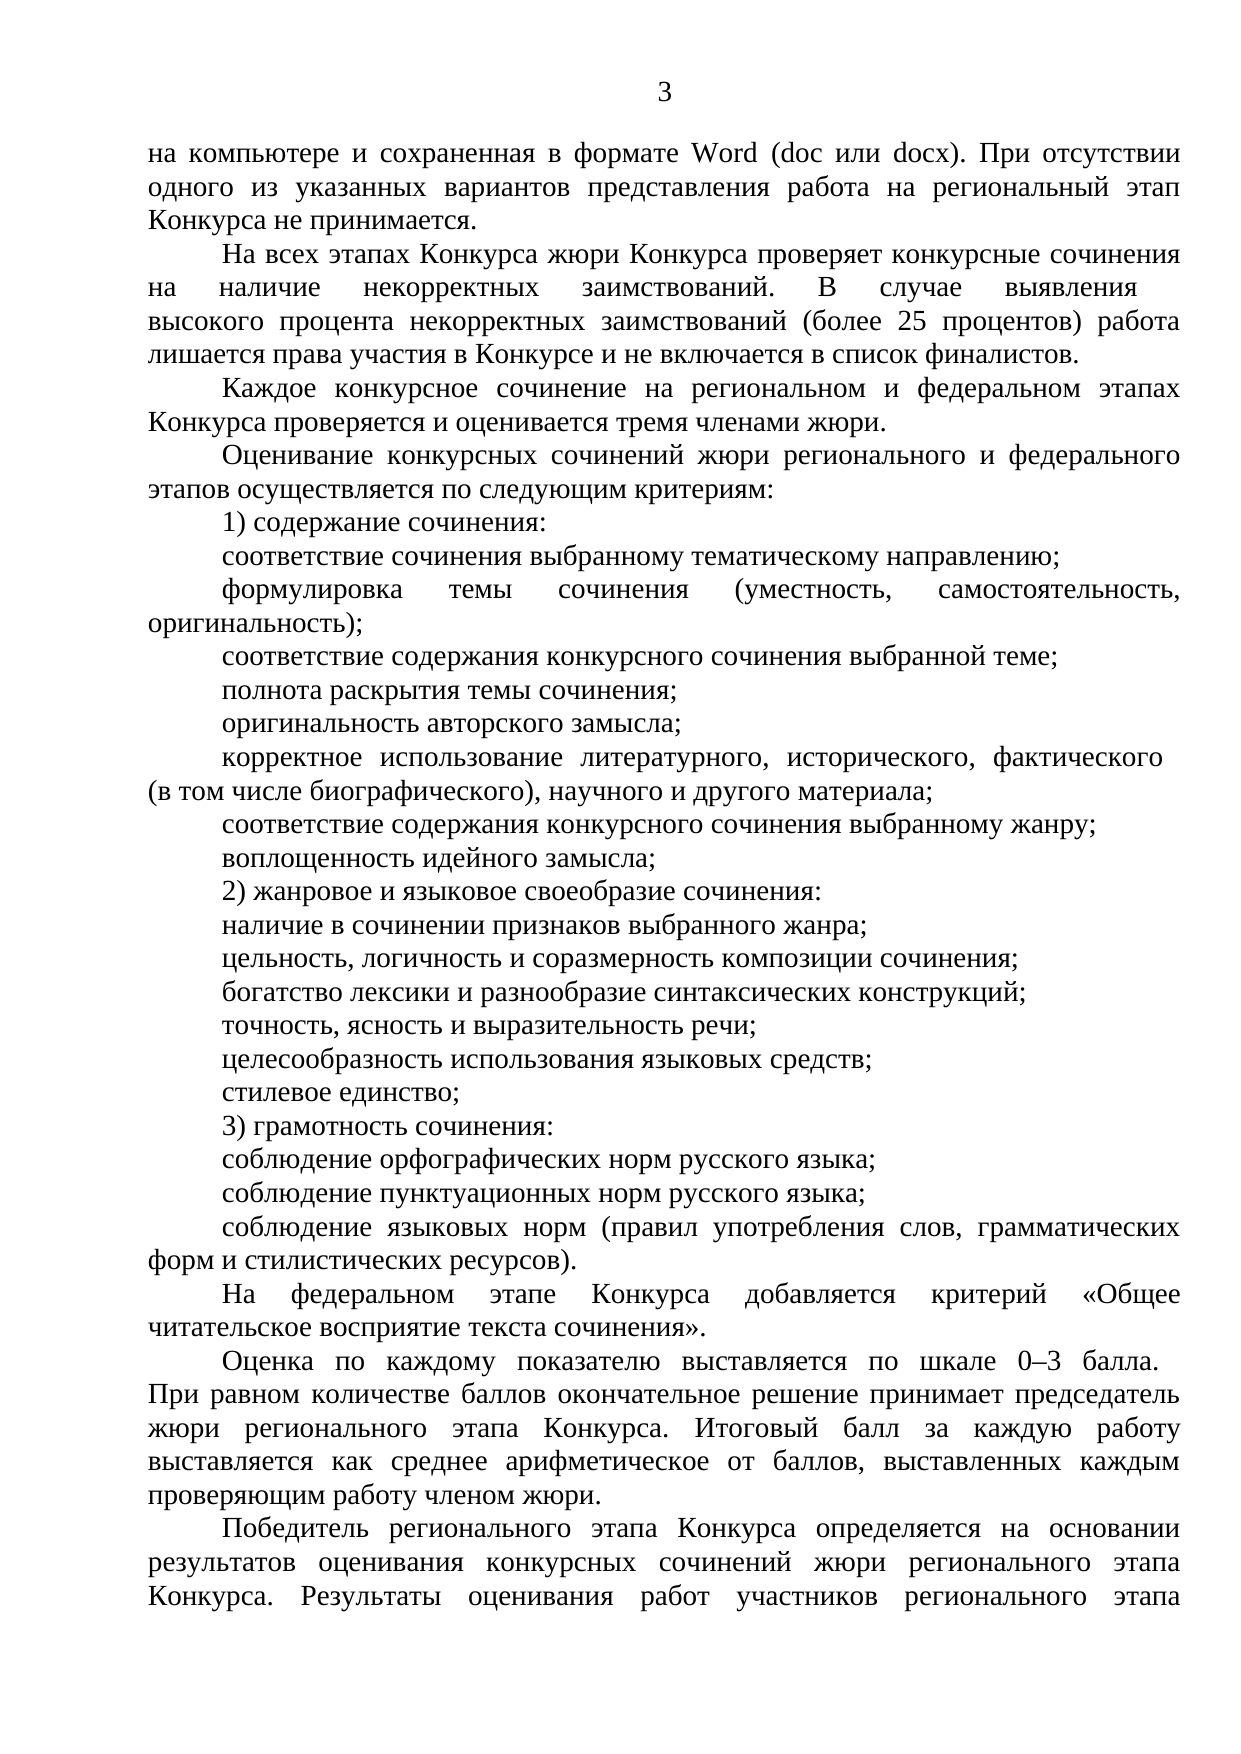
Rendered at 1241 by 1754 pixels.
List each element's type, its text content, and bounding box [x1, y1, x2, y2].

text соответствие сочинения выбранному тематическому направлению; [148, 538, 1181, 571]
text оригинальность авторского замысла; [148, 706, 1181, 739]
text воплощенность идейного замысла; [148, 840, 1181, 873]
text Каждое конкурсное сочинение на региональном и федеральном этапах Конкурса проверяется и оценивается тремя членами жюри. [148, 370, 1181, 437]
text богатство лексики и разнообразие синтаксических конструкций; [148, 974, 1181, 1007]
text соответствие содержания конкурсного сочинения выбранной теме; [148, 638, 1181, 672]
text 2) жанровое и языковое своеобразие сочинения: [148, 873, 1181, 907]
text соответствие содержания конкурсного сочинения выбранному жанру; [148, 806, 1181, 840]
text полнота раскрытия темы сочинения; [148, 672, 1181, 706]
text соблюдение пунктуационных норм русского языка; [148, 1175, 1181, 1209]
text На всех этапах Конкурса жюри Конкурса проверяет конкурсные сочинения на наличие некорректных заимствований. В случае выявления высокого процента некорректных заимствований (более 25 процентов) работа лишается права участия в Конкурсе и не включается в список финалистов. [148, 236, 1181, 370]
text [148, 1511, 1181, 1611]
text цельность, логичность и соразмерность композиции сочинения; [148, 940, 1181, 974]
text 3) грамотность сочинения: [148, 1108, 1181, 1142]
text формулировка темы сочинения (уместность, самостоятельность, оригинальность); [148, 571, 1181, 638]
text Оценивание конкурсных сочинений жюри регионального и федерального этапов осуществляется по следующим критериям: [148, 437, 1181, 504]
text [148, 135, 1181, 236]
text соблюдение орфографических норм русского языка; [148, 1142, 1181, 1175]
text наличие в сочинении признаков выбранного жанра; [148, 907, 1181, 940]
text точность, ясность и выразительность речи; [148, 1007, 1181, 1041]
text целесообразность использования языковых средств; [148, 1041, 1181, 1074]
text На федеральном этапе Конкурса добавляется критерий «Общее читательское восприятие текста сочинения». [148, 1276, 1181, 1343]
text Оценка по каждому показателю выставляется по шкале 0–3 балла. При равном количестве баллов окончательное решение принимает председатель жюри регионального этапа Конкурса. Итоговый балл за каждую работу выставляется как среднее арифметическое от баллов, выставленных каждым проверяющим работу членом жюри. [148, 1343, 1181, 1511]
text стилевое единство; [148, 1074, 1181, 1108]
text соблюдение языковых норм (правил употребления слов, грамматических форм и стилистических ресурсов). [148, 1209, 1181, 1276]
text корректное использование литературного, исторического, фактического (в том числе биографического), научного и другого материала; [148, 739, 1181, 806]
text 1) содержание сочинения: [148, 504, 1181, 538]
